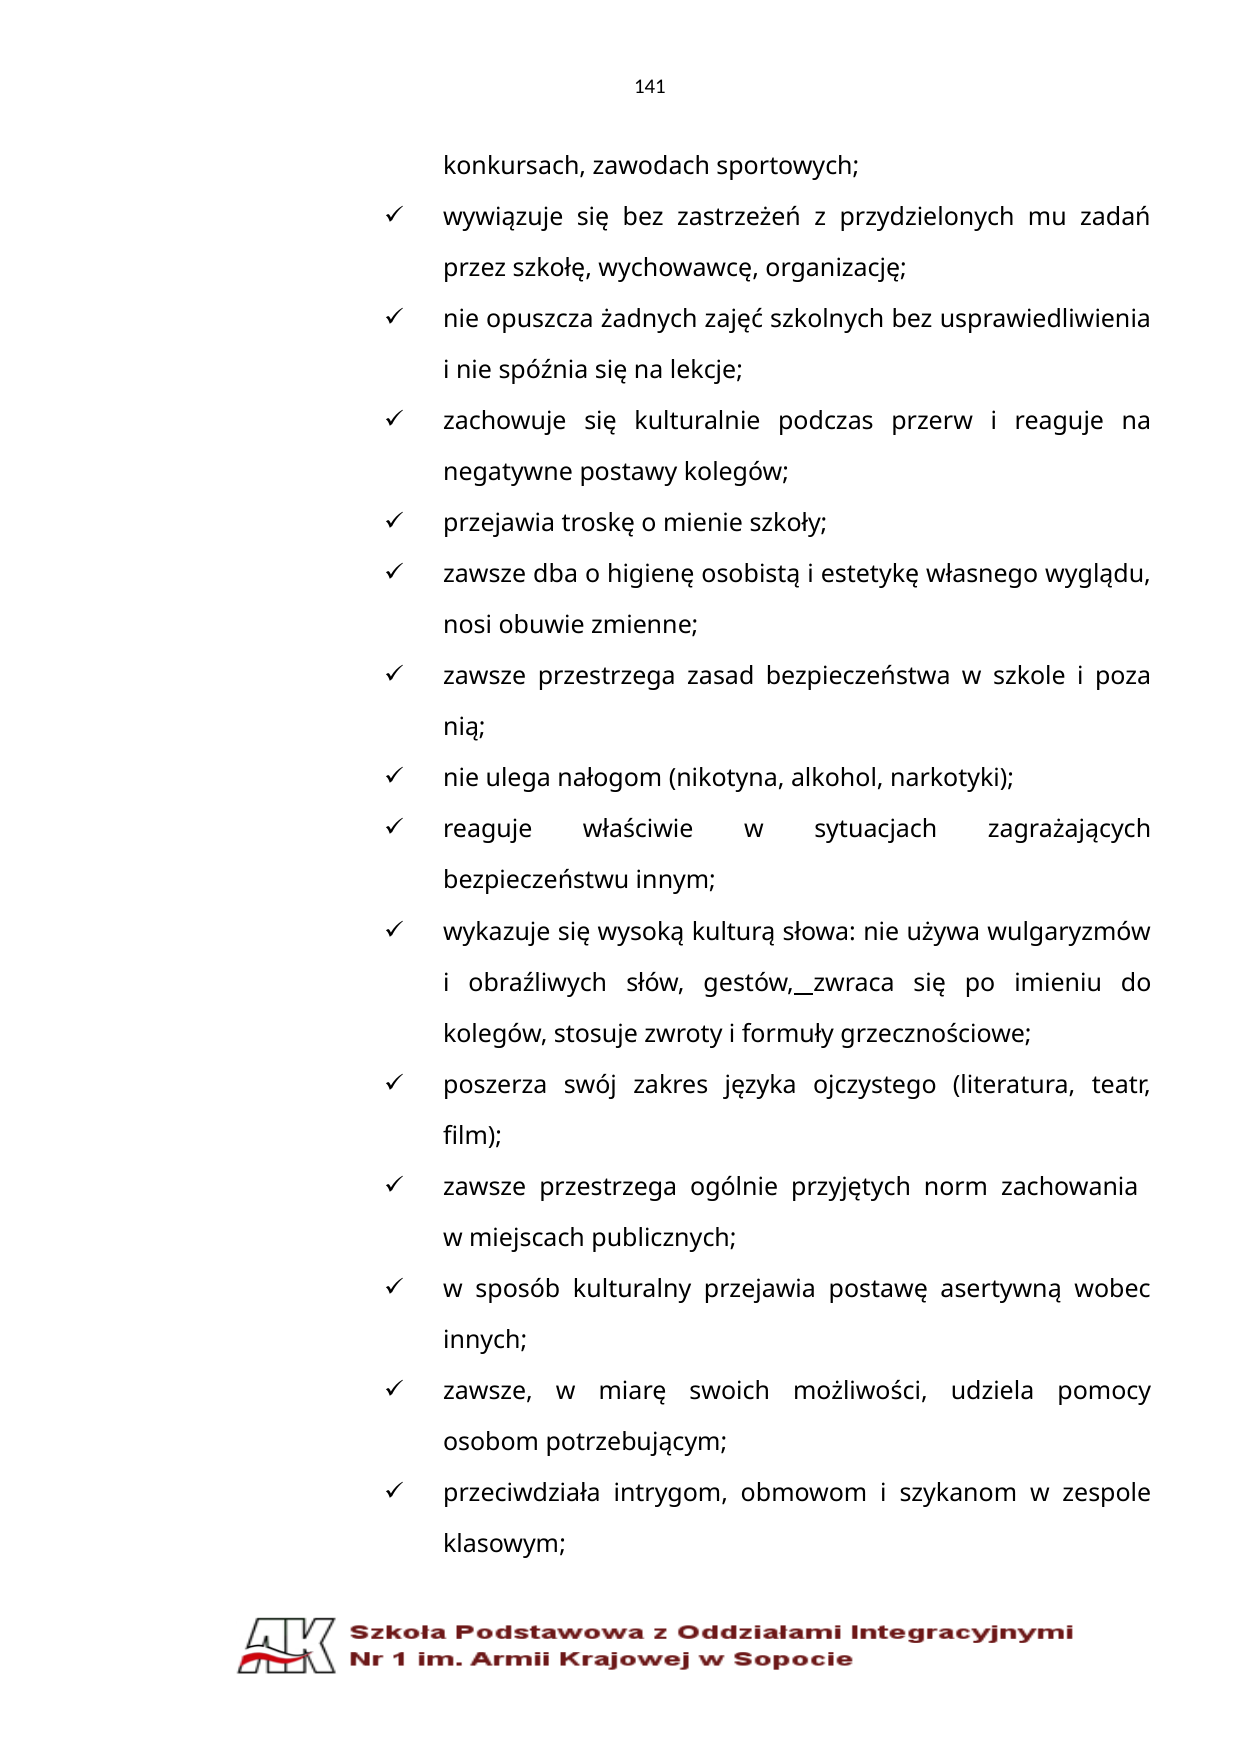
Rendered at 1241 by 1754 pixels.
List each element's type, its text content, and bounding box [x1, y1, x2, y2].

list zawsze przestrzega ogólnie przyjętych norm zachowania w miejscach publicznych; [384, 1168, 1152, 1253]
list wykazuje się wysoką kulturą słowa: nie używa wulgaryzmów i obraźliwych słów, gestów, zwraca się po imieniu do kolegów, stosuje zwroty i formuły grzecznościowe; [384, 913, 1152, 1049]
list nie ulega nałogom (nikotyna, alkohol, narkotyki); [384, 760, 1152, 794]
list poszerza swój zakres języka ojczystego (literatura, teatr, film); [384, 1066, 1152, 1151]
list wywiązuje się bez zastrzeżeń z przydzielonych mu zadań przez szkołę, wychowawcę, organizację; [384, 199, 1152, 284]
list w sposób kulturalny przejawia postawę asertywną wobec innych; [384, 1271, 1152, 1356]
list zawsze, w miarę swoich możliwości, udziela pomocy osobom potrzebującym; [384, 1373, 1152, 1458]
list reprezentuje godnie szkołę w olimpiadach przedmiotowych, konkursach, zawodach sportowych; [384, 148, 1152, 182]
list nie opuszcza żadnych zajęć szkolnych bez usprawiedliwienia i nie spóźnia się na lekcje; [384, 301, 1152, 386]
list zawsze przestrzega zasad bezpieczeństwa w szkole i poza nią; [384, 658, 1152, 743]
list przejawia troskę o mienie szkoły; [384, 505, 1152, 539]
list zawsze dba o higienę osobistą i estetykę własnego wyglądu, nosi obuwie zmienne; [384, 556, 1152, 641]
list przeciwdziała intrygom, obmowom i szykanom w zespole klasowym; [384, 1475, 1152, 1560]
list reaguje właściwie w sytuacjach zagrażających bezpieczeństwu innym; [384, 811, 1152, 896]
picture [236, 1611, 1122, 1680]
list zachowuje się kulturalnie podczas przerw i reaguje na negatywne postawy kolegów; [384, 403, 1152, 488]
